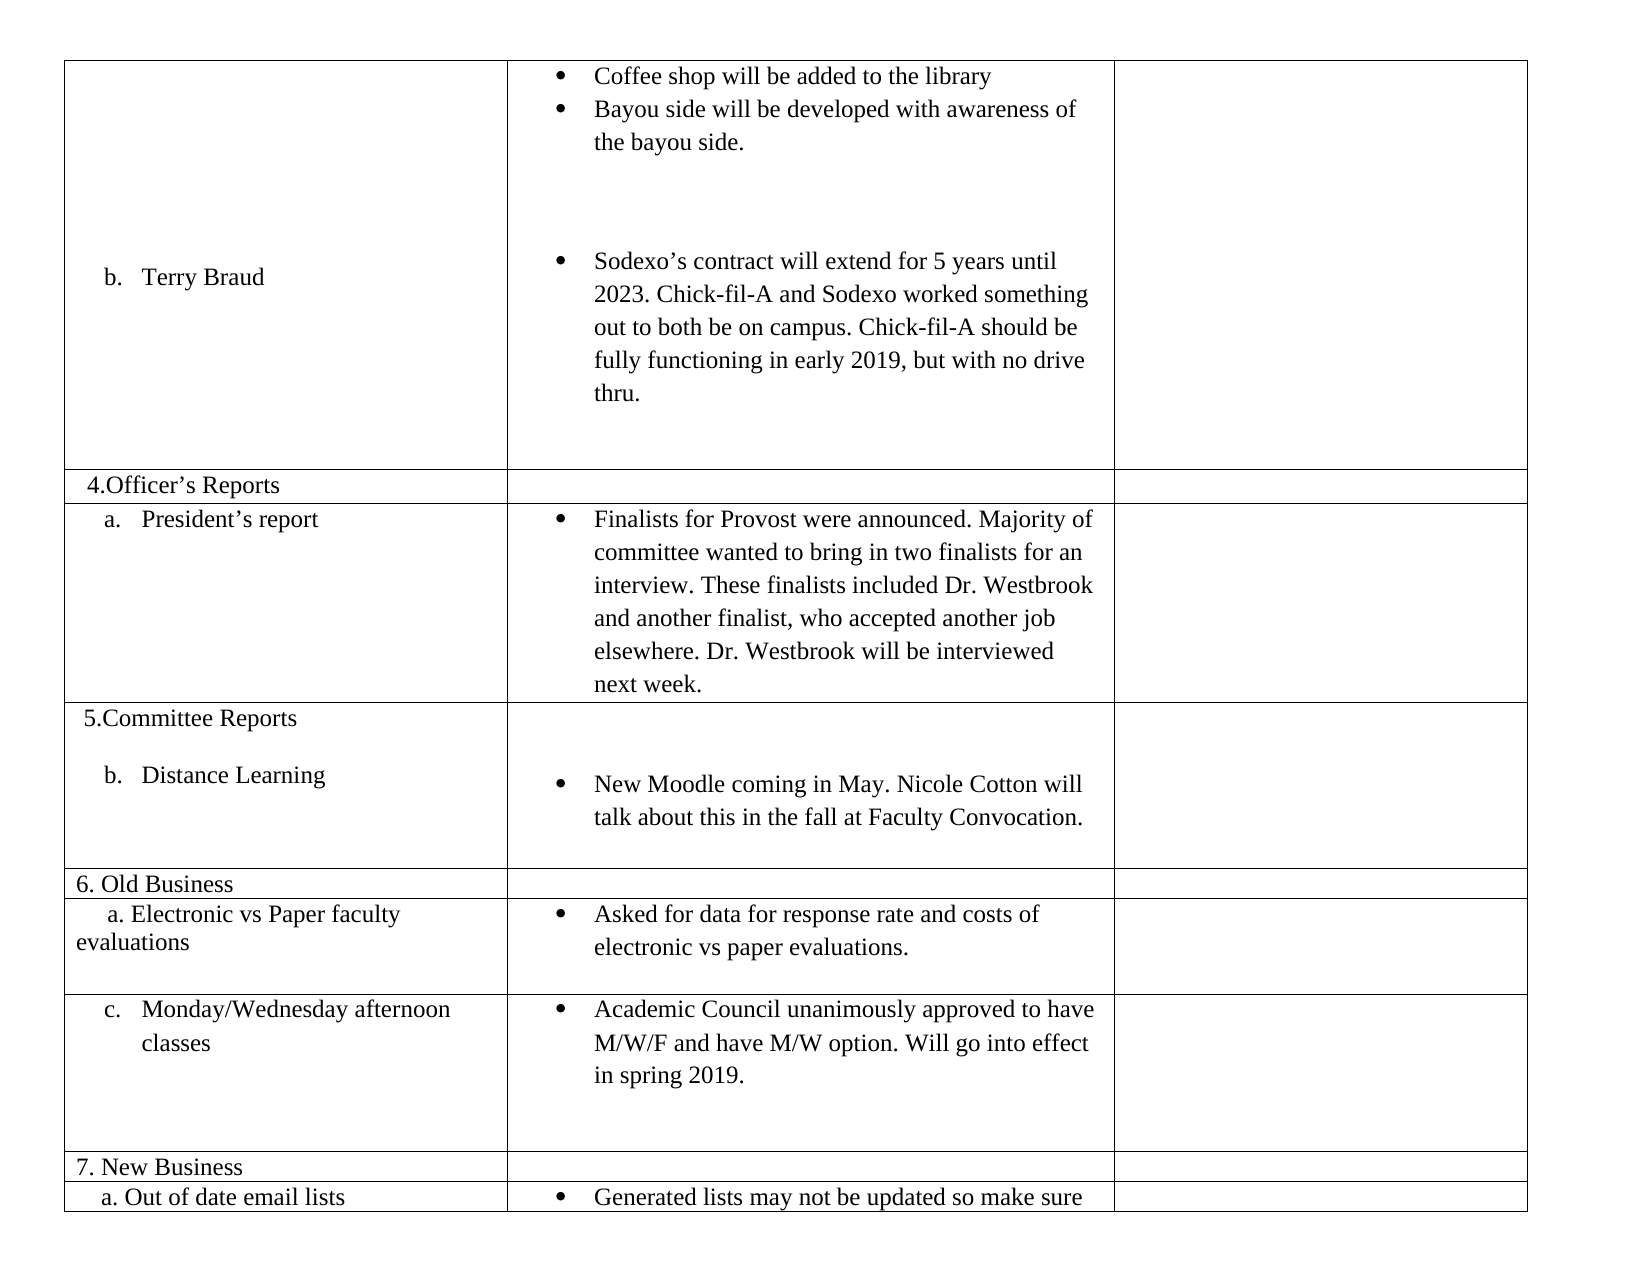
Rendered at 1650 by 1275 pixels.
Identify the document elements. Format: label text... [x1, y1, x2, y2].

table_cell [508, 1182, 1114, 1211]
table_cell [1115, 703, 1527, 868]
table_cell Finalists for Provost were announced. Majority of committee wanted to bring in two finalists for an interview. These finalists included Dr. Westbrook and another finalist, who accepted another job elsewhere. Dr. Westbrook will be interviewed next week. [508, 504, 1114, 702]
table_cell [1115, 61, 1527, 469]
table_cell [65, 61, 507, 469]
table_cell Asked for data for response rate and costs of electronic vs paper evaluations. [508, 899, 1114, 993]
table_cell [65, 1182, 507, 1211]
table_cell 6. Old Business [65, 869, 507, 898]
table_cell [1115, 504, 1527, 702]
table_cell Academic Council unanimously approved to have M/W/F and have M/W option. Will go into effect in spring 2019. [508, 995, 1114, 1151]
table_cell [508, 470, 1114, 503]
table_cell [1115, 869, 1527, 898]
table_cell New Moodle coming in May. Nicole Cotton will talk about this in the fall at Faculty Convocation. [508, 703, 1114, 868]
table_cell 4.Officer’s Reports [65, 470, 507, 503]
table_cell [1115, 995, 1527, 1151]
table_cell [508, 1152, 1114, 1181]
table_cell [1115, 1182, 1527, 1211]
table_cell 5.Committee Reports Distance Learning [65, 703, 507, 868]
table_cell [1115, 899, 1527, 993]
table_cell [1115, 470, 1527, 503]
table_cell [508, 61, 1114, 469]
table_cell [508, 869, 1114, 898]
table_cell Monday/Wednesday afternoon classes [65, 995, 507, 1151]
table_cell a. Electronic vs Paper faculty evaluations [65, 899, 507, 993]
table_cell [1115, 1152, 1527, 1181]
table_cell President’s report [65, 504, 507, 702]
table_cell 7. New Business [65, 1152, 507, 1181]
